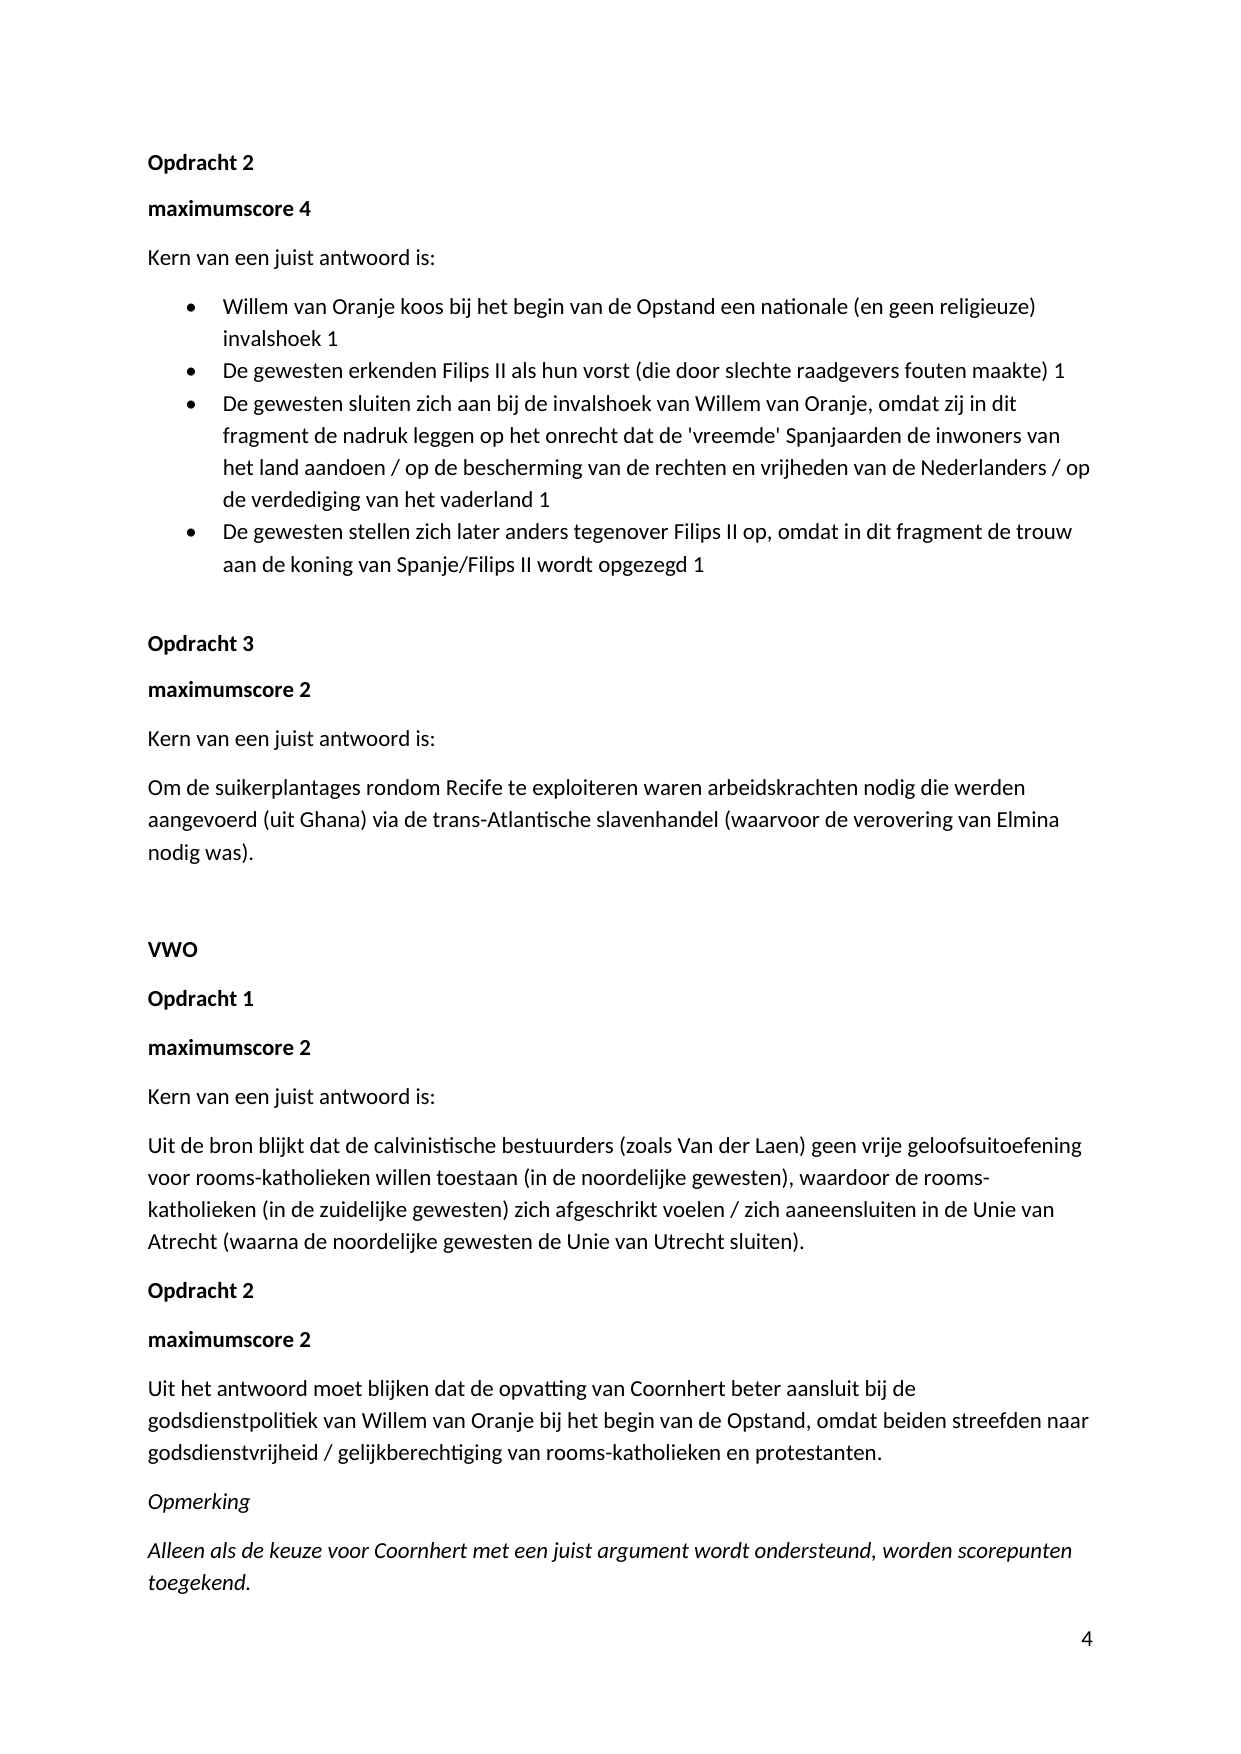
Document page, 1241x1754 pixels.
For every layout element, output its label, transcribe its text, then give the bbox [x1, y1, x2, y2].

text VWO [148, 935, 1093, 963]
text maximumscore 2 [148, 1325, 1093, 1353]
text Kern van een juist antwoord is: [148, 1082, 1093, 1110]
text Kern van een juist antwoord is: [148, 243, 1093, 271]
list Willem van Oranje koos bij het begin van de Opstand een nationale (en geen religieuze) invalshoek 1 [185, 292, 1093, 352]
text maximumscore 2 [148, 1033, 1093, 1061]
list De gewesten stellen zich later anders tegenover Filips II op, omdat in dit fragment de trouw aan de koning van Spanje/Filips II wordt opgezegd 1 [185, 517, 1093, 578]
text Om de suikerplantages rondom Recife te exploiteren waren arbeidskrachten nodig die werden aangevoerd (uit Ghana) via de trans-Atlantische slavenhandel (waarvoor de verovering van Elmina nodig was). [148, 773, 1093, 866]
text Alleen als de keuze voor Coornhert met een juist argument wordt ondersteund, worden scorepunten toegekend. [148, 1536, 1093, 1596]
text Opdracht 3 [148, 629, 1093, 657]
list De gewesten erkenden Filips II als hun vorst (die door slechte raadgevers fouten maakte) 1 [185, 357, 1093, 384]
list De gewesten sluiten zich aan bij de invalshoek van Willem van Oranje, omdat zij in dit fragment de nadruk leggen op het onrecht dat de 'vreemde' Spanjaarden de inwoners van het land aandoen / op de bescherming van de rechten en vrijheden van de Nederlanders / op de verdediging van het vaderland 1 [185, 389, 1093, 513]
text Opdracht 2 [148, 148, 1093, 176]
text Opdracht 1 [148, 984, 1093, 1012]
text Opmerking [148, 1487, 1093, 1515]
text Kern van een juist antwoord is: [148, 724, 1093, 752]
text maximumscore 4 [148, 194, 1093, 222]
text Opdracht 2 [148, 1276, 1093, 1304]
text Uit de bron blijkt dat de calvinistische bestuurders (zoals Van der Laen) geen vrije geloofsuitoefening voor rooms-katholieken willen toestaan (in de noordelijke gewesten), waardoor de rooms-katholieken (in de zuidelijke gewesten) zich afgeschrikt voelen / zich aaneensluiten in de Unie van Atrecht (waarna de noordelijke gewesten de Unie van Utrecht sluiten). [148, 1131, 1093, 1255]
text Uit het antwoord moet blijken dat de opvatting van Coornhert beter aansluit bij de godsdienstpolitiek van Willem van Oranje bij het begin van de Opstand, omdat beiden streefden naar godsdienstvrijheid / gelijkberechtiging van rooms-katholieken en protestanten. [148, 1374, 1093, 1466]
text maximumscore 2 [148, 676, 1093, 704]
